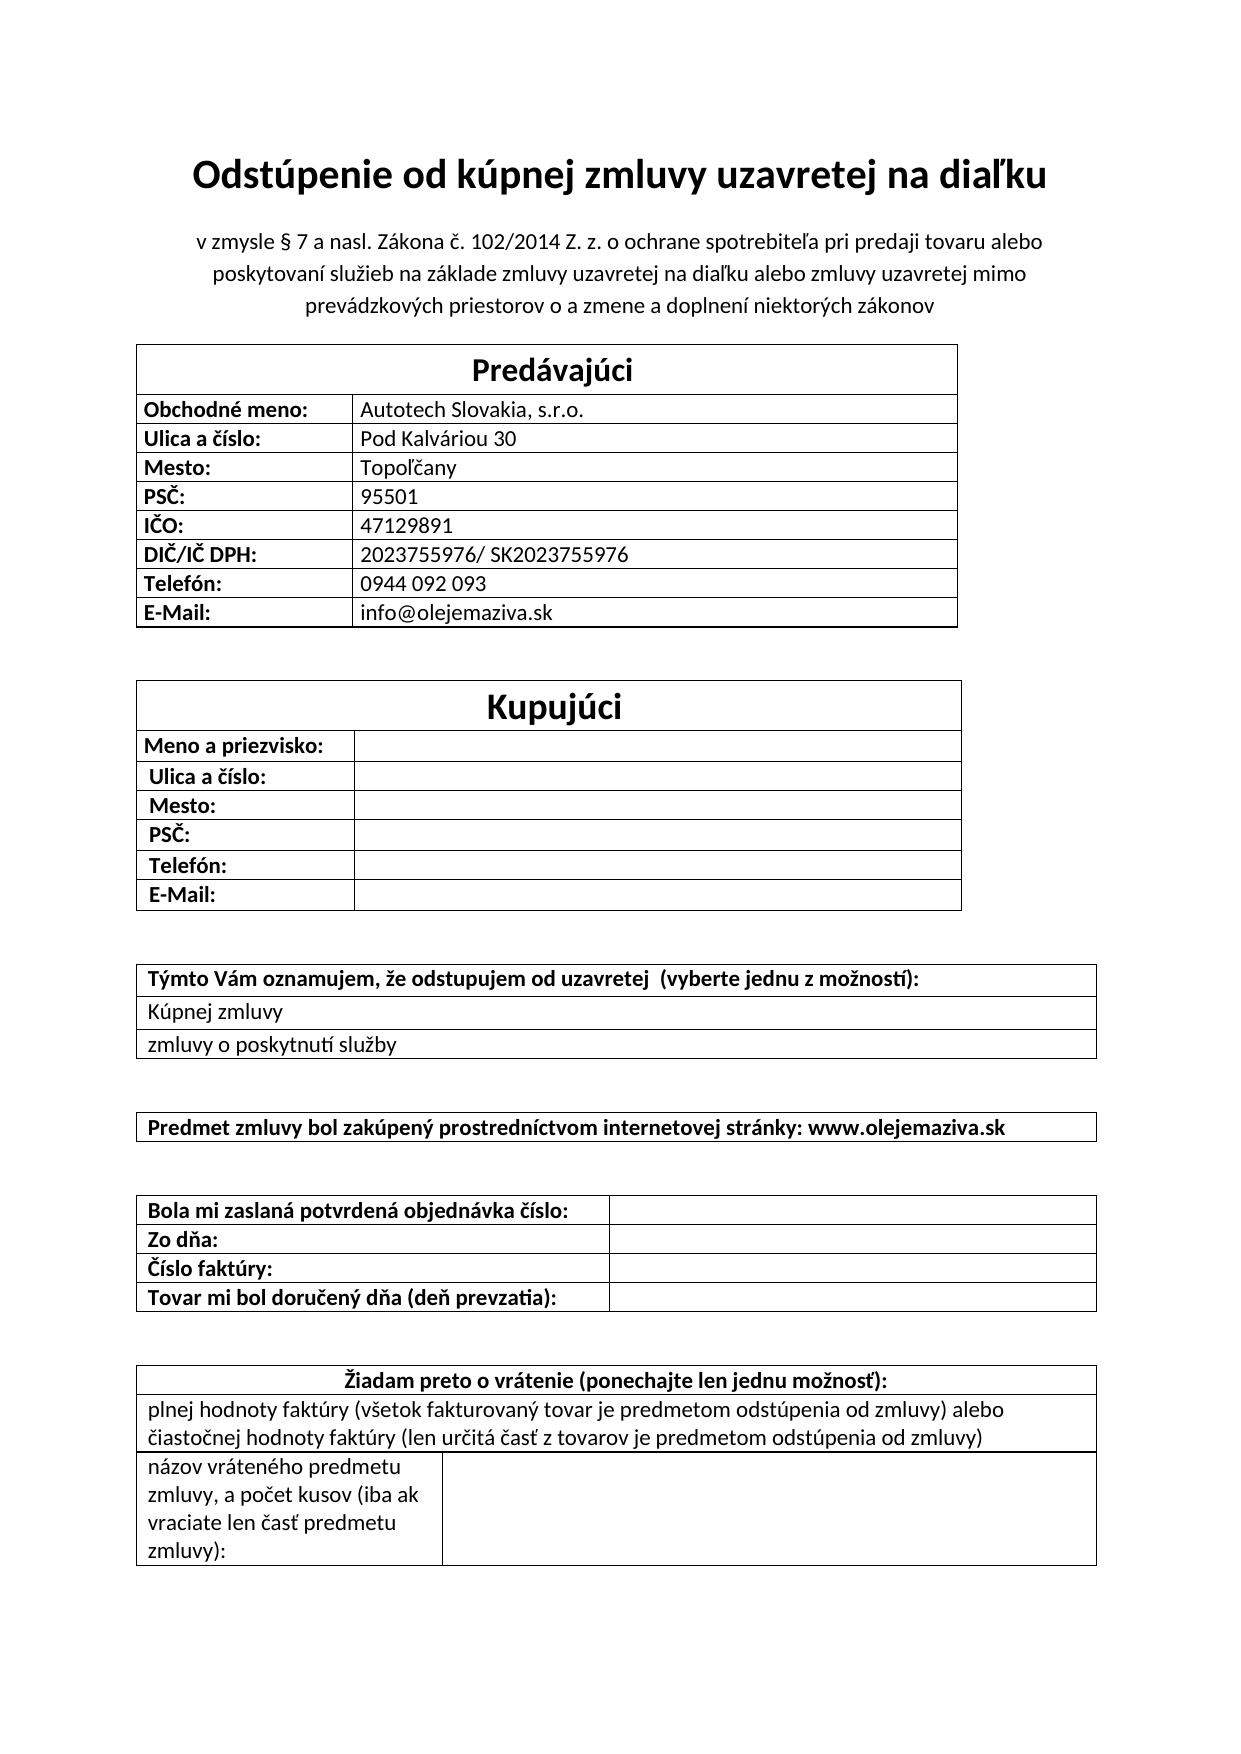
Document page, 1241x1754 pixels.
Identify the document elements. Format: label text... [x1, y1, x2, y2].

table_header [610, 1196, 1096, 1224]
table_cell Obchodné meno: [137, 395, 352, 423]
table_cell [610, 1225, 1096, 1253]
table_cell Topoľčany [353, 453, 957, 481]
text v zmysle § 7 a nasl. Zákona č. 102/2014 Z. z. o ochrane spotrebiteľa pri predaji tovaru alebo poskytovaní služieb na základe zmluvy uzavretej na diaľku alebo zmluvy uzavretej mimo prevádzkových priestorov o a zmene a doplnení niektorých zákonov [148, 227, 1093, 319]
table_cell [355, 880, 961, 909]
table_cell [355, 791, 961, 819]
table_cell Telefón: [137, 569, 352, 597]
table_cell E-Mail: [137, 598, 352, 626]
table_cell Telefón: [137, 851, 354, 879]
table_cell Číslo faktúry: [137, 1254, 609, 1282]
table_cell Pod Kalváriou 30 [353, 424, 957, 452]
table_cell [443, 1453, 1096, 1564]
table_cell 47129891 [353, 511, 957, 539]
table_cell [355, 762, 961, 790]
table_cell Mesto: [137, 791, 354, 819]
table_cell Ulica a číslo: [137, 762, 354, 790]
table_cell zmluvy o poskytnutí služby [137, 1030, 1096, 1058]
table_cell info@olejemaziva.sk [353, 598, 957, 626]
table_cell DIČ/IČ DPH: [137, 540, 352, 568]
table_header Predmet zmluvy bol zakúpený prostredníctvom internetovej stránky: www.olejemaziva.sk [137, 1113, 1096, 1141]
table_cell Mesto: [137, 453, 352, 481]
table_cell PSČ: [137, 820, 354, 850]
table_cell Autotech Slovakia, s.r.o. [353, 395, 957, 423]
table_cell [355, 731, 961, 761]
table_cell PSČ: [137, 482, 352, 510]
table_cell 0944 092 093 [353, 569, 957, 597]
table_cell E-Mail: [137, 880, 354, 909]
table_header Predávajúci [137, 345, 957, 394]
table_cell 95501 [353, 482, 957, 510]
text Odstúpenie od kúpnej zmluvy uzavretej na diaľku [148, 148, 1093, 198]
table_cell [355, 851, 961, 879]
table_cell Meno a priezvisko: [137, 731, 354, 761]
table_cell [610, 1254, 1096, 1282]
table_cell Kúpnej zmluvy [137, 997, 1096, 1029]
table_cell názov vráteného predmetu zmluvy, a počet kusov (iba ak vraciate len časť predmetu zmluvy): [137, 1453, 442, 1564]
table_cell Ulica a číslo: [137, 424, 352, 452]
table_header Bola mi zaslaná potvrdená objednávka číslo: [137, 1196, 609, 1224]
table_cell IČO: [137, 511, 352, 539]
table_cell [610, 1283, 1096, 1311]
table_header Kupujúci [137, 681, 961, 730]
table_cell 2023755976/ SK2023755976 [353, 540, 957, 568]
table_cell Tovar mi bol doručený dňa (deň prevzatia): [137, 1283, 609, 1311]
table_cell Zo dňa: [137, 1225, 609, 1253]
table_cell plnej hodnoty faktúry (všetok fakturovaný tovar je predmetom odstúpenia od zmluvy) alebo čiastočnej hodnoty faktúry (len určitá časť z tovarov je predmetom odstúpenia od zmluvy) [137, 1395, 1096, 1451]
table_header Týmto Vám oznamujem, že odstupujem od uzavretej (vyberte jednu z možností): [137, 965, 1096, 996]
table_cell [355, 820, 961, 850]
table_header Žiadam preto o vrátenie (ponechajte len jednu možnosť): [137, 1366, 1096, 1394]
